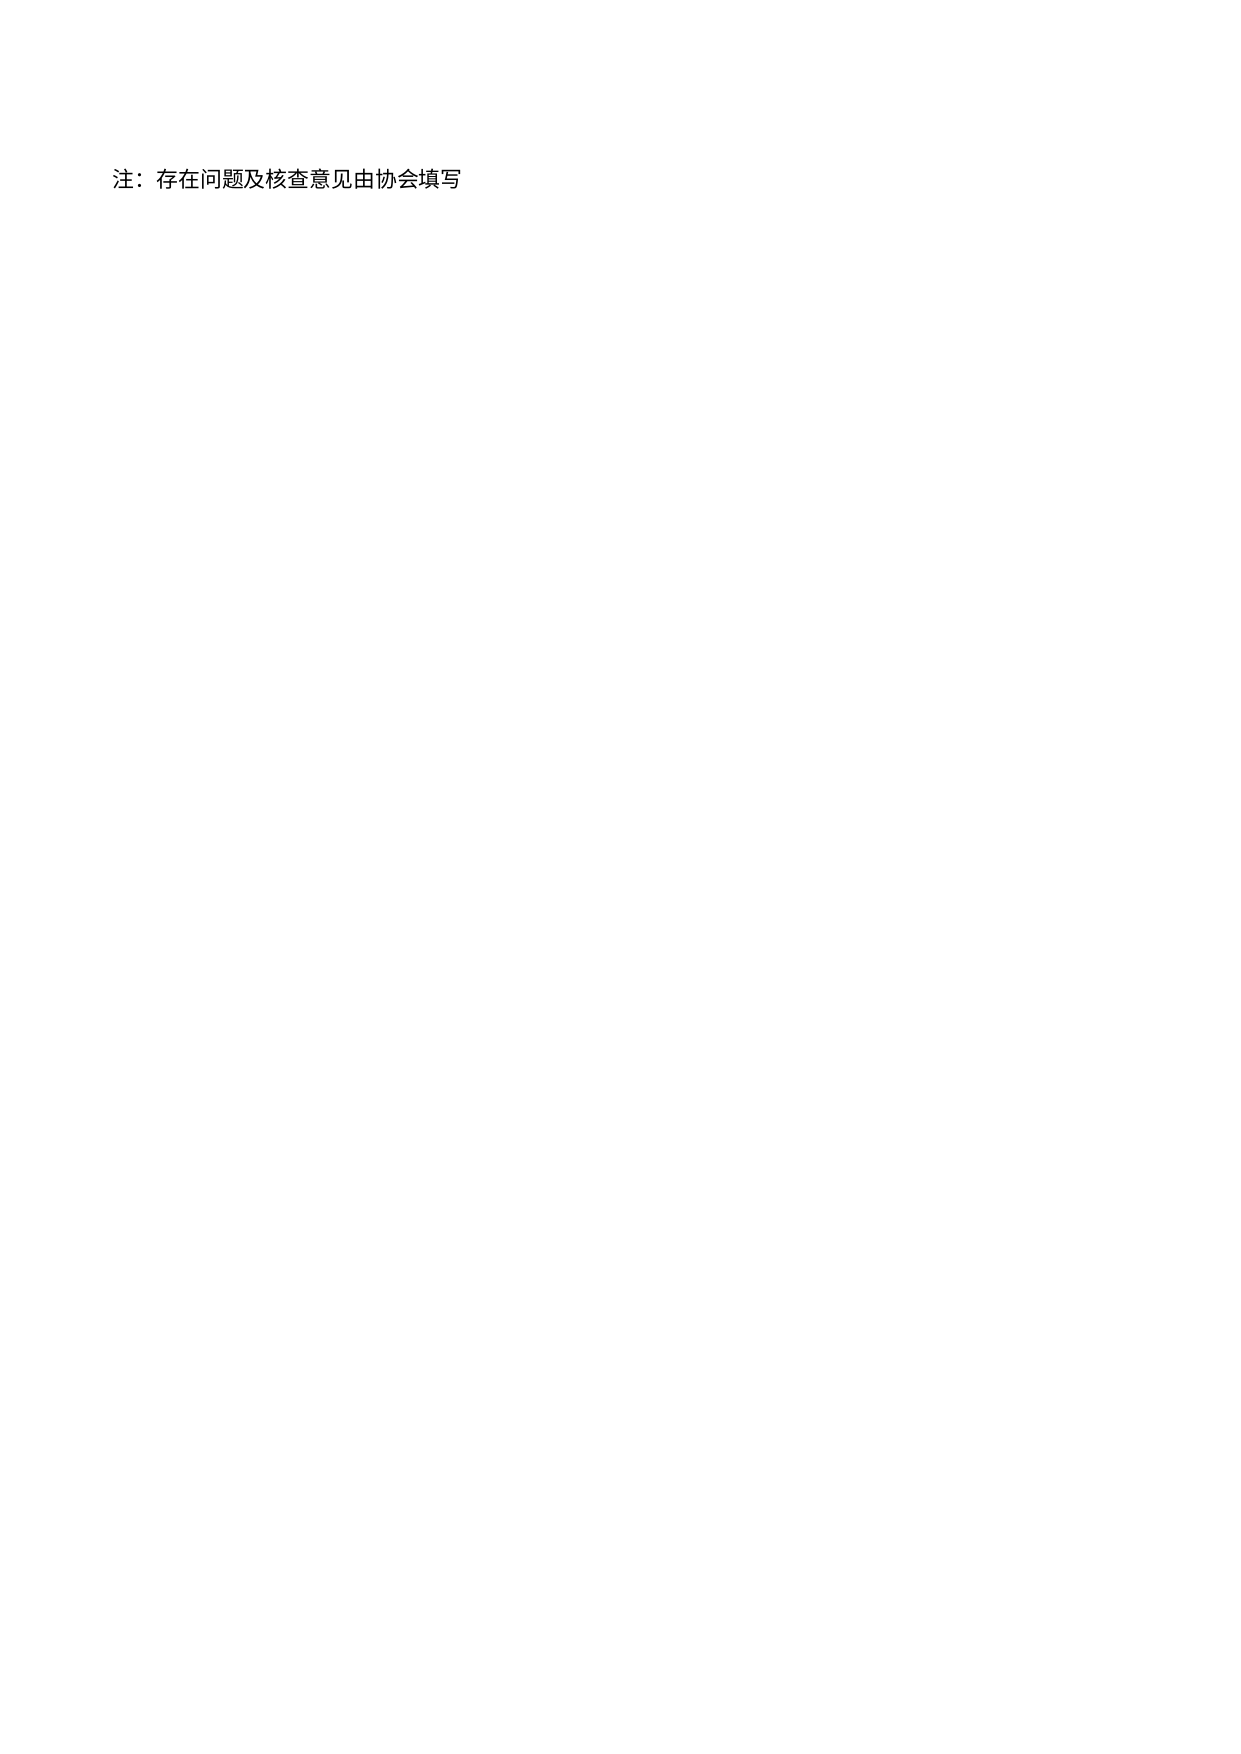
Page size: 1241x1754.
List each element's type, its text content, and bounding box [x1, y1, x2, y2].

text 注：存在问题及核查意见由协会填写 [112, 162, 1128, 194]
